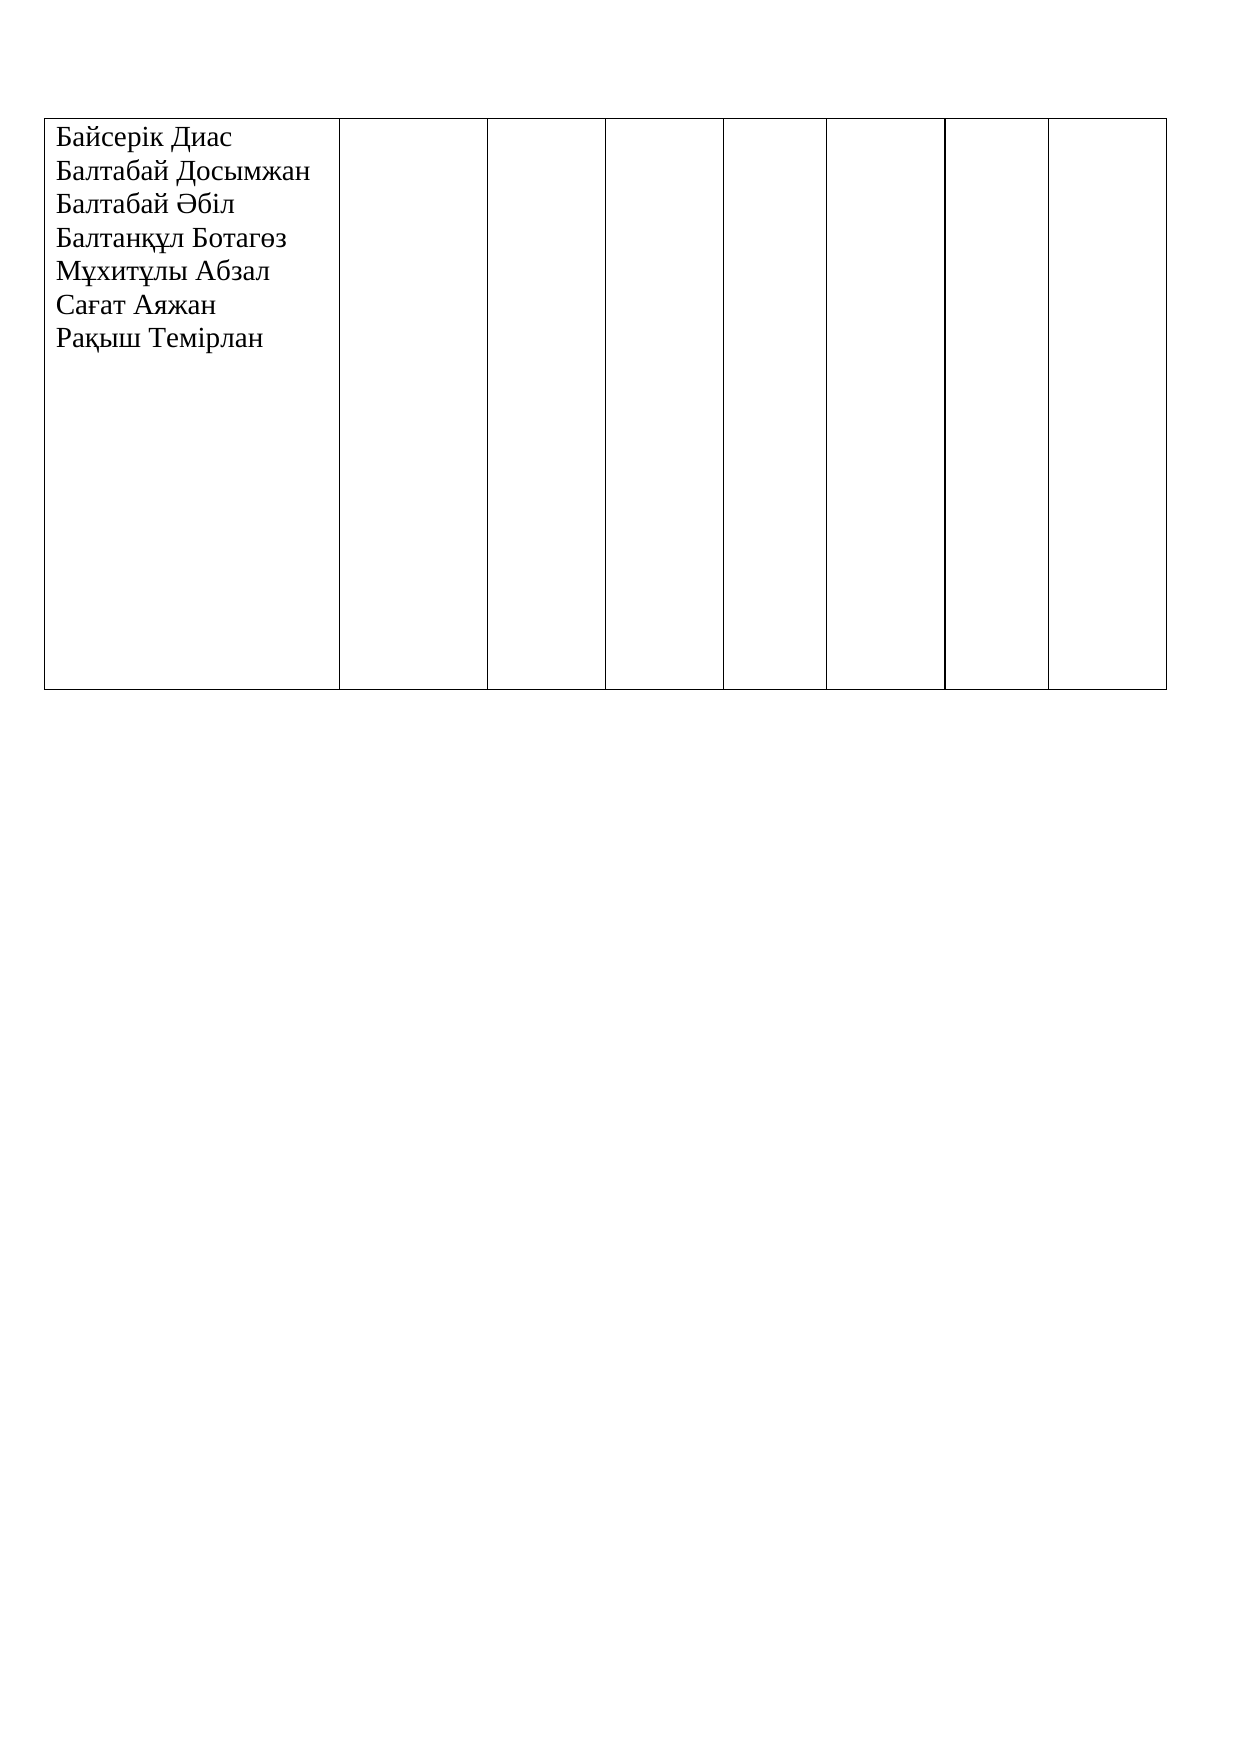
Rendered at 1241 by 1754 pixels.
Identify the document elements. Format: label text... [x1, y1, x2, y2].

table_cell [606, 119, 723, 689]
table_cell [488, 119, 605, 689]
table_cell Байсерік Диас Балтабай Досымжан Балтабай Әбіл Балтанқұл Ботагөз Мұхитұлы Абзал Сағат Аяжан Рақыш Темірлан [45, 119, 339, 689]
table_cell [946, 119, 1048, 689]
table_cell [1049, 119, 1166, 689]
table_cell [340, 119, 487, 689]
table_cell [724, 119, 826, 689]
table_cell [827, 119, 944, 689]
